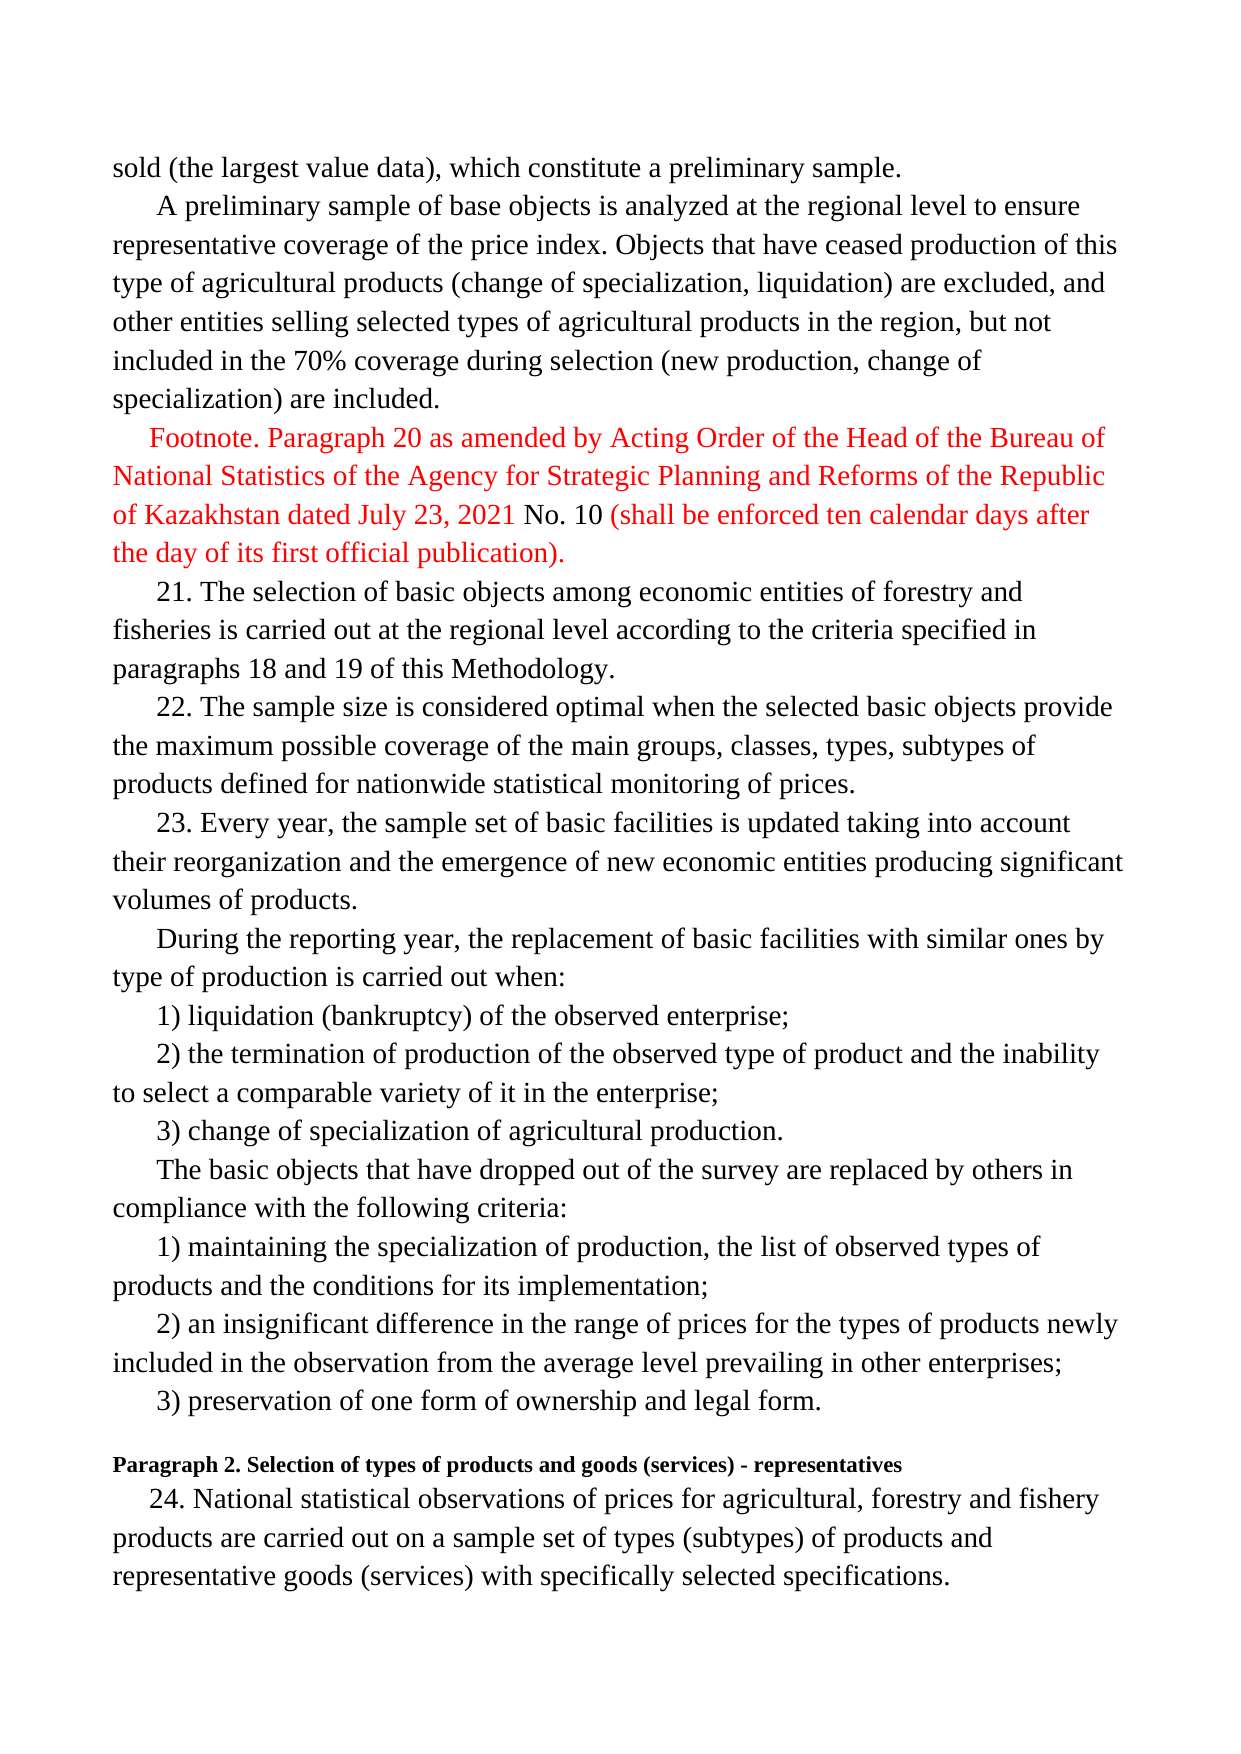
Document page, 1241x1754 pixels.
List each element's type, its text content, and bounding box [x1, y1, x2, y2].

text Paragraph 2. Selection of types of products and goods (services) - representatives [112, 1451, 1128, 1477]
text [112, 150, 1128, 1447]
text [112, 1481, 1128, 1592]
